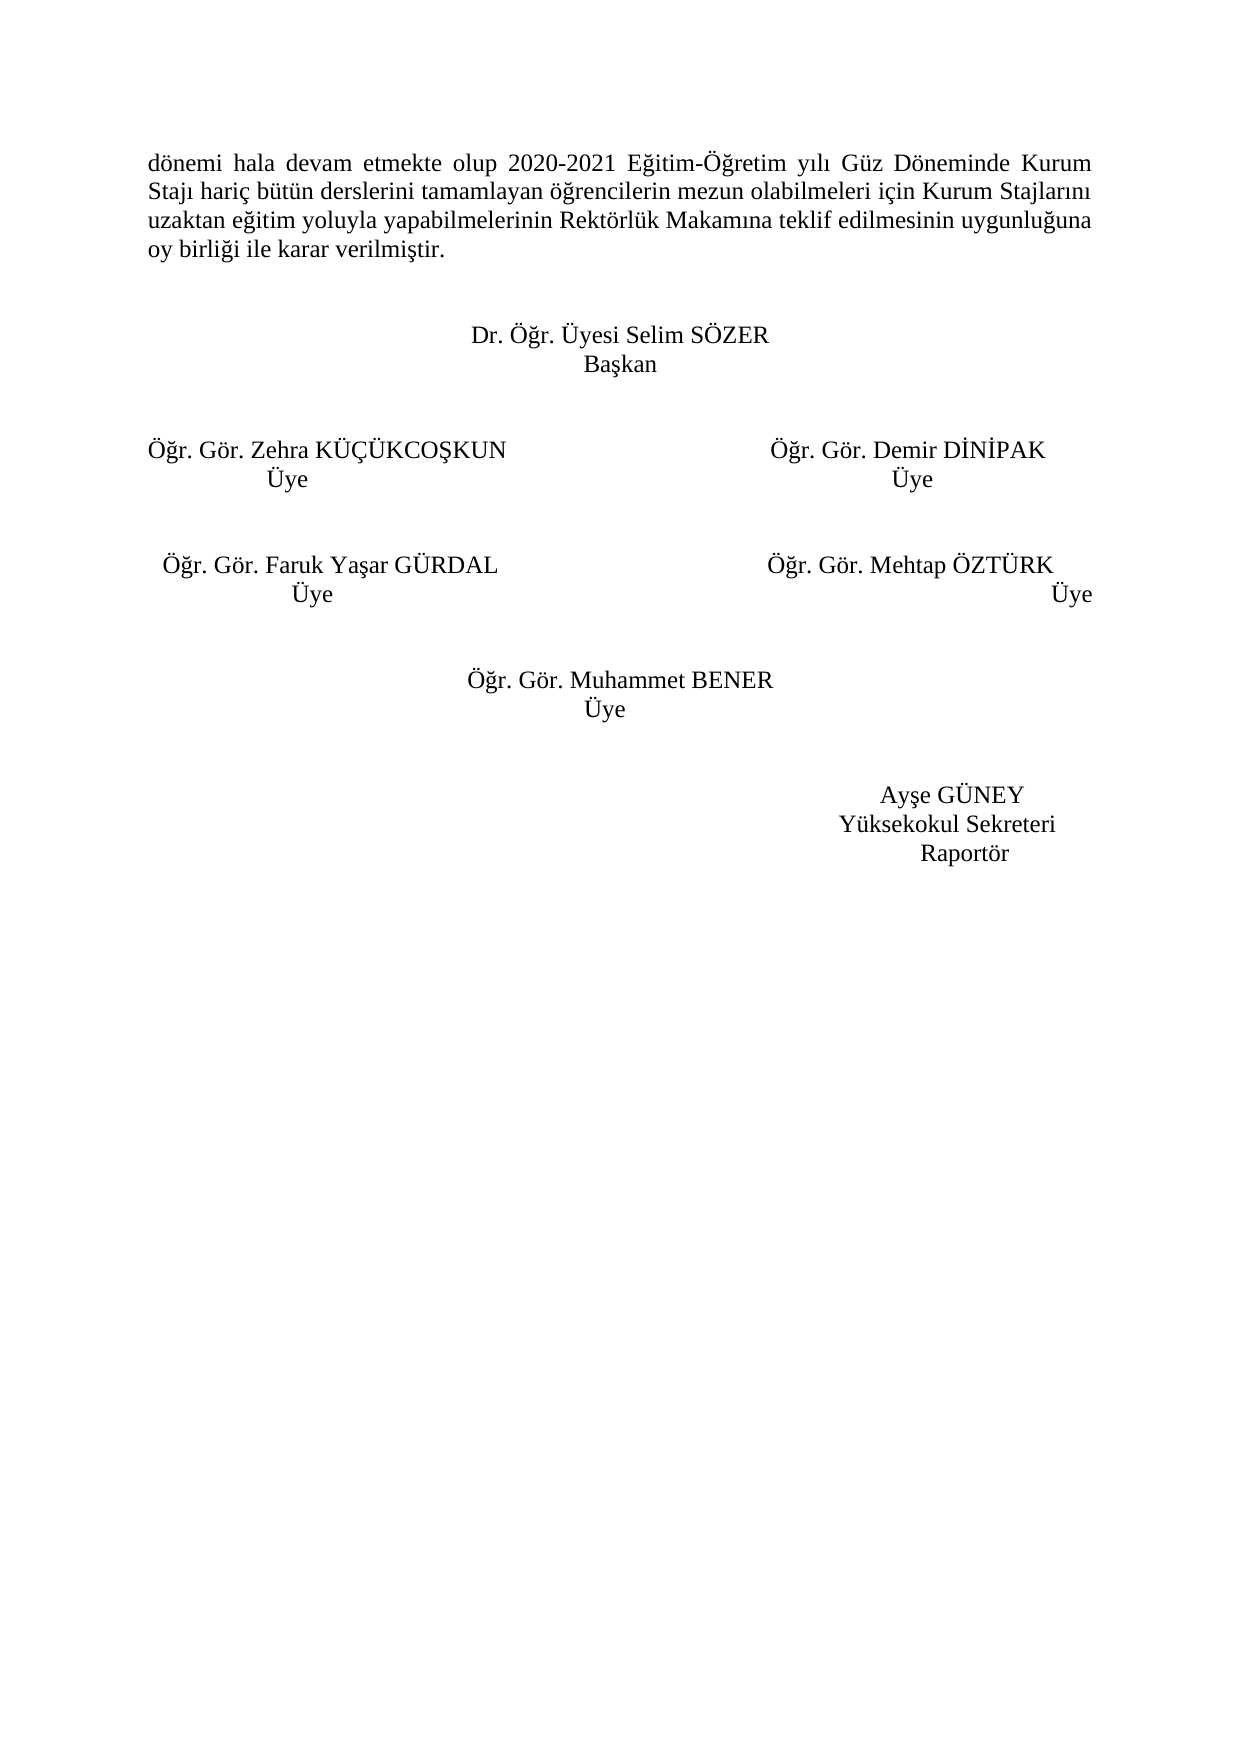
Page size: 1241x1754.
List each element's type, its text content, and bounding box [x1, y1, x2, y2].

text Üye [148, 694, 1093, 723]
text Üye Üye [148, 579, 1093, 636]
text Ayşe GÜNEY [811, 780, 1093, 809]
text Yüksekokul Sekreteri Raportör [148, 809, 1093, 866]
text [148, 148, 1093, 263]
text Başkan [148, 349, 1093, 378]
text Öğr. Gör. Zehra KÜÇÜKCOŞKUN Öğr. Gör. Demir DİNİPAK [148, 435, 1093, 464]
text Öğr. Gör. Faruk Yaşar GÜRDAL Öğr. Gör. Mehtap ÖZTÜRK [162, 550, 1093, 579]
text Üye Üye [148, 464, 1093, 493]
text Dr. Öğr. Üyesi Selim SÖZER [148, 320, 1093, 349]
text Öğr. Gör. Muhammet BENER [148, 665, 1093, 694]
